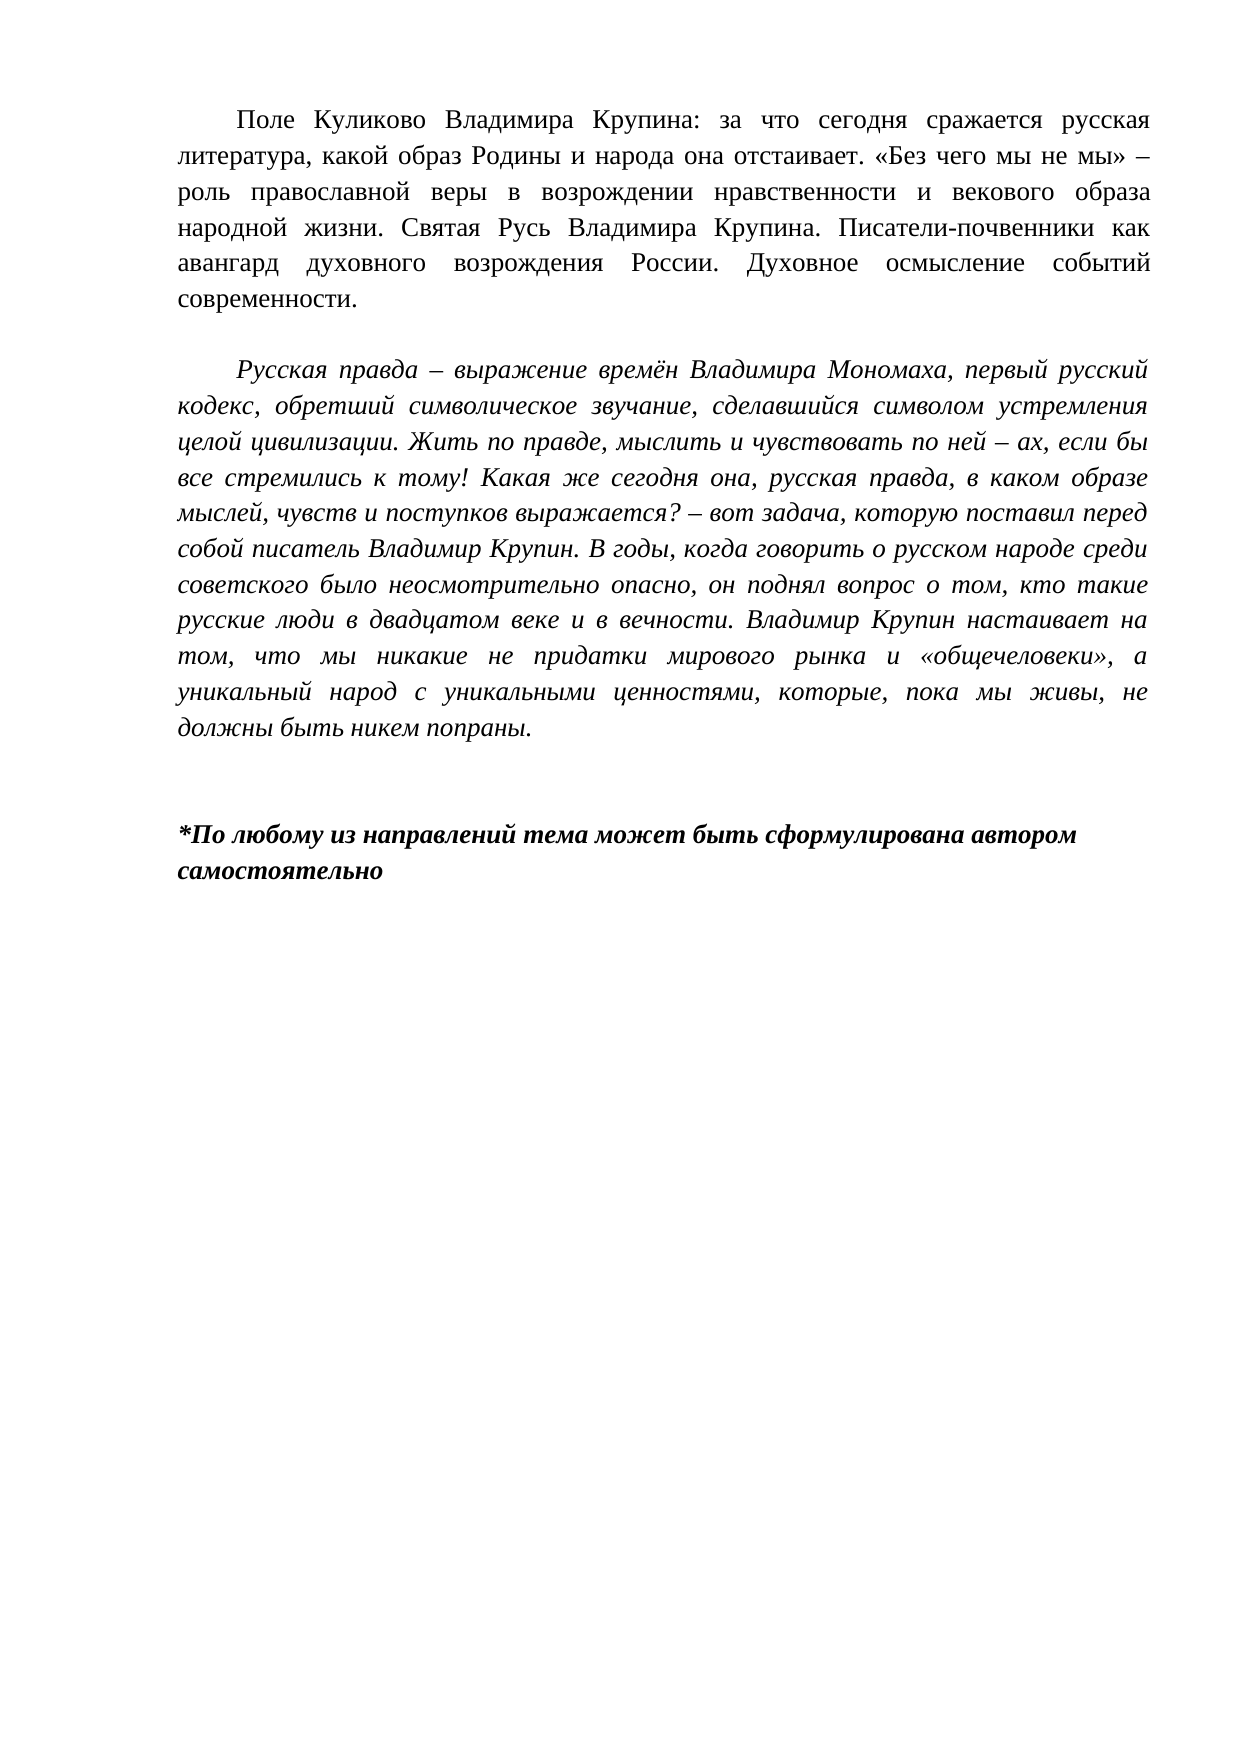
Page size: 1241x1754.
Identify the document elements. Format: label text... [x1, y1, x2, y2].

text Поле Куликово Владимира Крупина: за что сегодня сражается русская литература, какой образ Родины и народа она отстаивает. «Без чего мы не мы» – роль православной веры в возрождении нравственности и векового образа народной жизни. Святая Русь Владимира Крупина. Писатели-почвенники как авангард духовного возрождения России. Духовное осмысление событий современности. [177, 103, 1152, 313]
text Русская правда – выражение времён Владимира Мономаха, первый русский кодекс, обретший символическое звучание, сделавшийся символом устремления целой цивилизации. Жить по правде, мыслить и чувствовать по ней – ах, если бы все стремились к тому! Какая же сегодня она, русская правда, в каком образе мыслей, чувств и поступков выражается? – вот задача, которую поставил перед собой писатель Владимир Крупин. В годы, когда говорить о русском народе среди советского было неосмотрительно опасно, он поднял вопрос о том, кто такие русские люди в двадцатом веке и в вечности. Владимир Крупин настаивает на том, что мы никакие не придатки мирового рынка и «общечеловеки», а уникальный народ с уникальными ценностями, которые, пока мы живы, не должны быть никем попраны. [177, 353, 1152, 742]
text *По любому из направлений тема может быть сформулирована автором самостоятельно [177, 818, 1152, 885]
